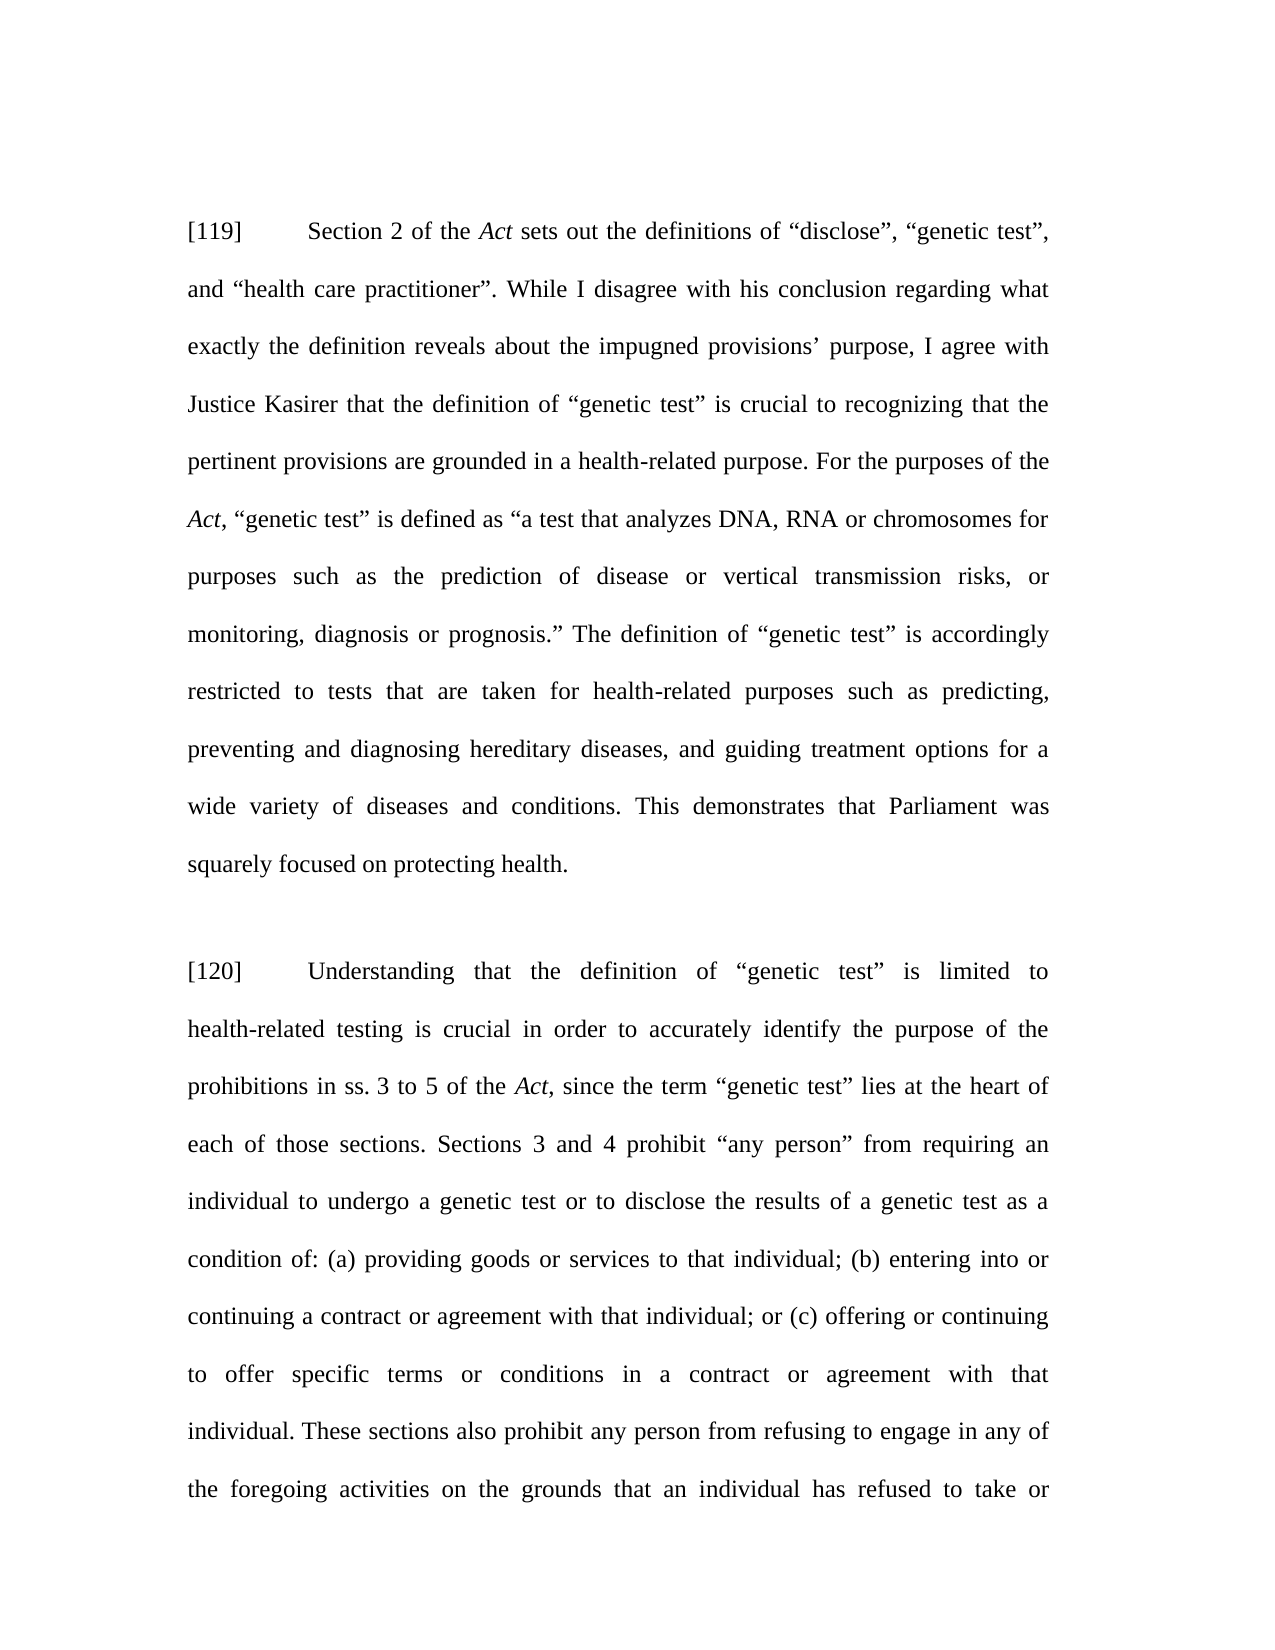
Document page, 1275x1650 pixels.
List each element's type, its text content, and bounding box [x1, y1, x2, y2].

text Section 2 of the Act sets out the definitions of “disclose”, “genetic test”, and “health care practitioner”. While I disagree with his conclusion regarding what exactly the definition reveals about the impugned provisions’ purpose, I agree with Justice Kasirer that the definition of “genetic test” is crucial to recognizing that the pertinent provisions are grounded in a health-related purpose. For the purposes of the Act, “genetic test” is defined as “a test that analyzes DNA, RNA or chromosomes for purposes such as the prediction of disease or vertical transmission risks, or monitoring, diagnosis or prognosis.” The definition of “genetic test” is accordingly restricted to tests that are taken for health-related purposes such as predicting, preventing and diagnosing hereditary diseases, and guiding treatment options for a wide variety of diseases and conditions. This demonstrates that Parliament was squarely focused on protecting health. [187, 216, 1050, 878]
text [187, 956, 1050, 1503]
